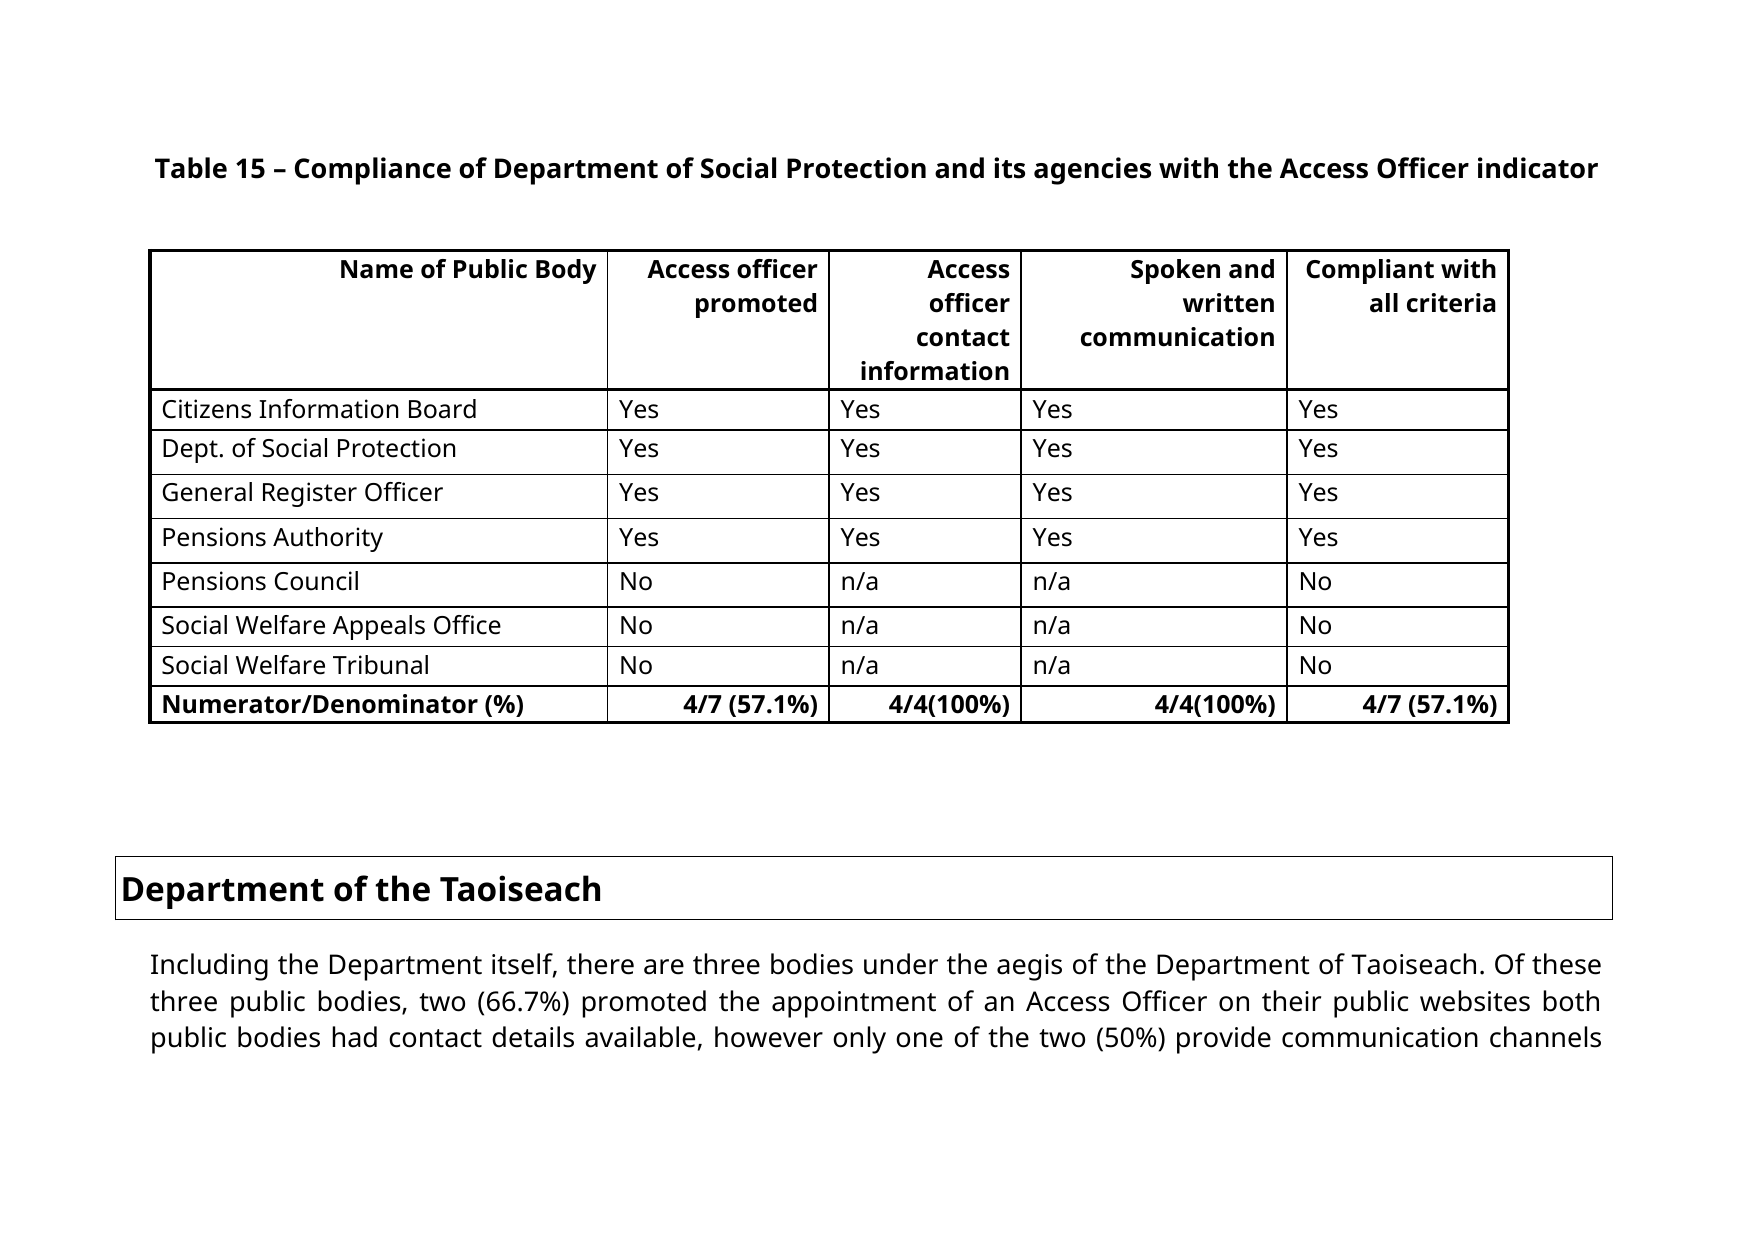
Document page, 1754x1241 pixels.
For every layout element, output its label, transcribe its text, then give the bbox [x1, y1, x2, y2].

table_cell Yes [1288, 519, 1507, 562]
table_cell n/a [830, 647, 1020, 685]
table_cell No [608, 608, 828, 646]
table_cell Yes [830, 431, 1020, 473]
table_cell No [608, 647, 828, 685]
subtitle Department of the Taoiseach [116, 857, 1612, 919]
table_cell Pensions Council [152, 564, 607, 606]
table_cell Yes [1288, 431, 1507, 473]
table_cell No [1288, 564, 1507, 606]
table_cell 4/7 (57.1%) [1288, 687, 1507, 721]
table_cell No [608, 564, 828, 606]
table_cell Yes [830, 475, 1020, 518]
table_cell Numerator/Denominator (%) [152, 687, 607, 721]
table_cell n/a [1022, 608, 1286, 646]
table_cell Yes [608, 519, 828, 562]
table_header Name of Public Body [152, 252, 607, 388]
table_cell Yes [1022, 391, 1286, 429]
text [150, 945, 1604, 1056]
table_cell 4/4(100%) [1022, 687, 1286, 721]
table_cell Yes [608, 431, 828, 473]
table_cell 4/7 (57.1%) [608, 687, 828, 721]
table_cell Yes [1022, 431, 1286, 473]
table_cell n/a [1022, 564, 1286, 606]
table_cell General Register Officer [152, 475, 607, 518]
text Table 15 – Compliance of Department of Social Protection and its agencies with the Access Officer indicator [150, 150, 1604, 187]
table_cell Yes [1022, 475, 1286, 518]
table_cell n/a [830, 564, 1020, 606]
table_header Compliant with all criteria [1288, 252, 1507, 388]
table_cell No [1288, 608, 1507, 646]
table_cell Pensions Authority [152, 519, 607, 562]
table_cell Social Welfare Appeals Office [152, 608, 607, 646]
table_cell n/a [1022, 647, 1286, 685]
table_cell Yes [1288, 475, 1507, 518]
table_cell Yes [830, 391, 1020, 429]
table_header Access officer contact information [830, 252, 1020, 388]
table_cell Yes [1022, 519, 1286, 562]
table_cell Yes [830, 519, 1020, 562]
table_cell 4/4(100%) [830, 687, 1020, 721]
table_cell No [1288, 647, 1507, 685]
table_cell Social Welfare Tribunal [152, 647, 607, 685]
table_cell Yes [1288, 391, 1507, 429]
table_cell Citizens Information Board [152, 391, 607, 429]
table_cell Dept. of Social Protection [152, 431, 607, 473]
table_cell n/a [830, 608, 1020, 646]
table_cell Yes [608, 391, 828, 429]
table_header Spoken and written communication [1022, 252, 1286, 388]
table_cell Yes [608, 475, 828, 518]
table_header Access officer promoted [608, 252, 828, 388]
